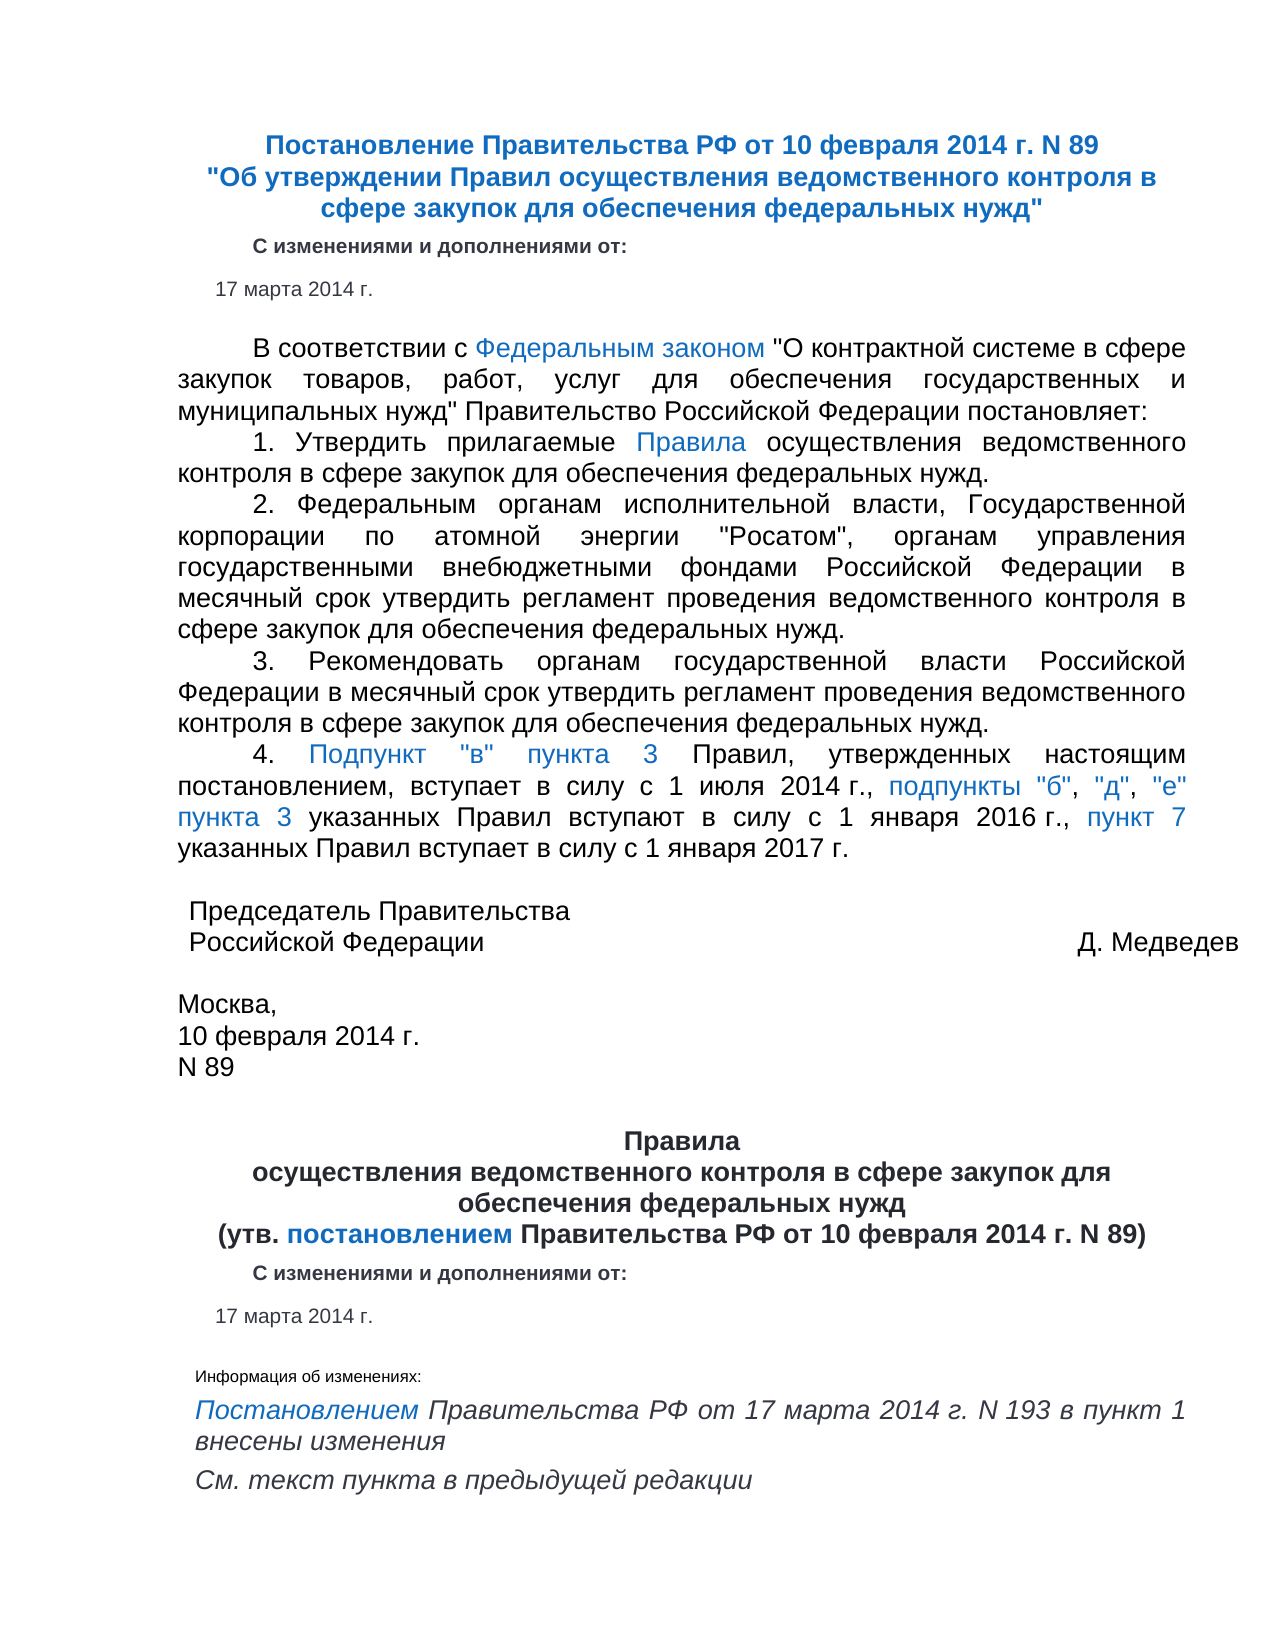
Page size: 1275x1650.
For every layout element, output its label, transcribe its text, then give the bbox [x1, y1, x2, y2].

text N 89 [177, 1051, 1186, 1082]
text 17 марта 2014 г. [215, 277, 1149, 301]
text 17 марта 2014 г. [215, 1304, 1149, 1328]
text Москва, [177, 988, 1186, 1020]
text С изменениями и дополнениями от: [177, 1261, 1186, 1285]
text 4. Подпункт "в" пункта 3 Правил, утвержденных настоящим постановлением, вступает в силу с 1 июля 2014 г., подпункты "б", "д", "е" пункта 3 указанных Правил вступают в силу с 1 января 2016 г., пункт 7 указанных Правил вступает в силу с 1 января 2017 г. [177, 738, 1186, 863]
table_header Председатель Правительства Российской Федерации [177, 895, 893, 957]
text 3. Рекомендовать органам государственной власти Российской Федерации в месячный срок утвердить регламент проведения ведомственного контроля в сфере закупок для обеспечения федеральных нужд. [177, 645, 1186, 738]
subtitle Постановление Правительства РФ от 10 февраля 2014 г. N 89 "Об утверждении Правил осуществления ведомственного контроля в сфере закупок для обеспечения федеральных нужд" [177, 129, 1186, 223]
text 2. Федеральным органам исполнительной власти, Государственной корпорации по атомной энергии "Росатом", органам управления государственными внебюджетными фондами Российской Федерации в месячный срок утвердить регламент проведения ведомственного контроля в сфере закупок для обеспечения федеральных нужд. [177, 488, 1186, 645]
text Постановлением Правительства РФ от 17 марта 2014 г. N 193 в пункт 1 внесены изменения [195, 1394, 1186, 1456]
table_header Д. Медведев [893, 895, 1250, 957]
text См. текст пункта в предыдущей редакции [195, 1464, 1186, 1495]
text 10 февраля 2014 г. [177, 1020, 1186, 1051]
text Информация об изменениях: [195, 1367, 1186, 1386]
text 1. Утвердить прилагаемые Правила осуществления ведомственного контроля в сфере закупок для обеспечения федеральных нужд. [177, 426, 1186, 488]
subtitle Правила осуществления ведомственного контроля в сфере закупок для обеспечения федеральных нужд (утв. постановлением Правительства РФ от 10 февраля 2014 г. N 89) [177, 1125, 1186, 1250]
text С изменениями и дополнениями от: [177, 234, 1186, 258]
text В соответствии с Федеральным законом "О контрактной системе в сфере закупок товаров, работ, услуг для обеспечения государственных и муниципальных нужд" Правительство Российской Федерации постановляет: [177, 332, 1186, 426]
